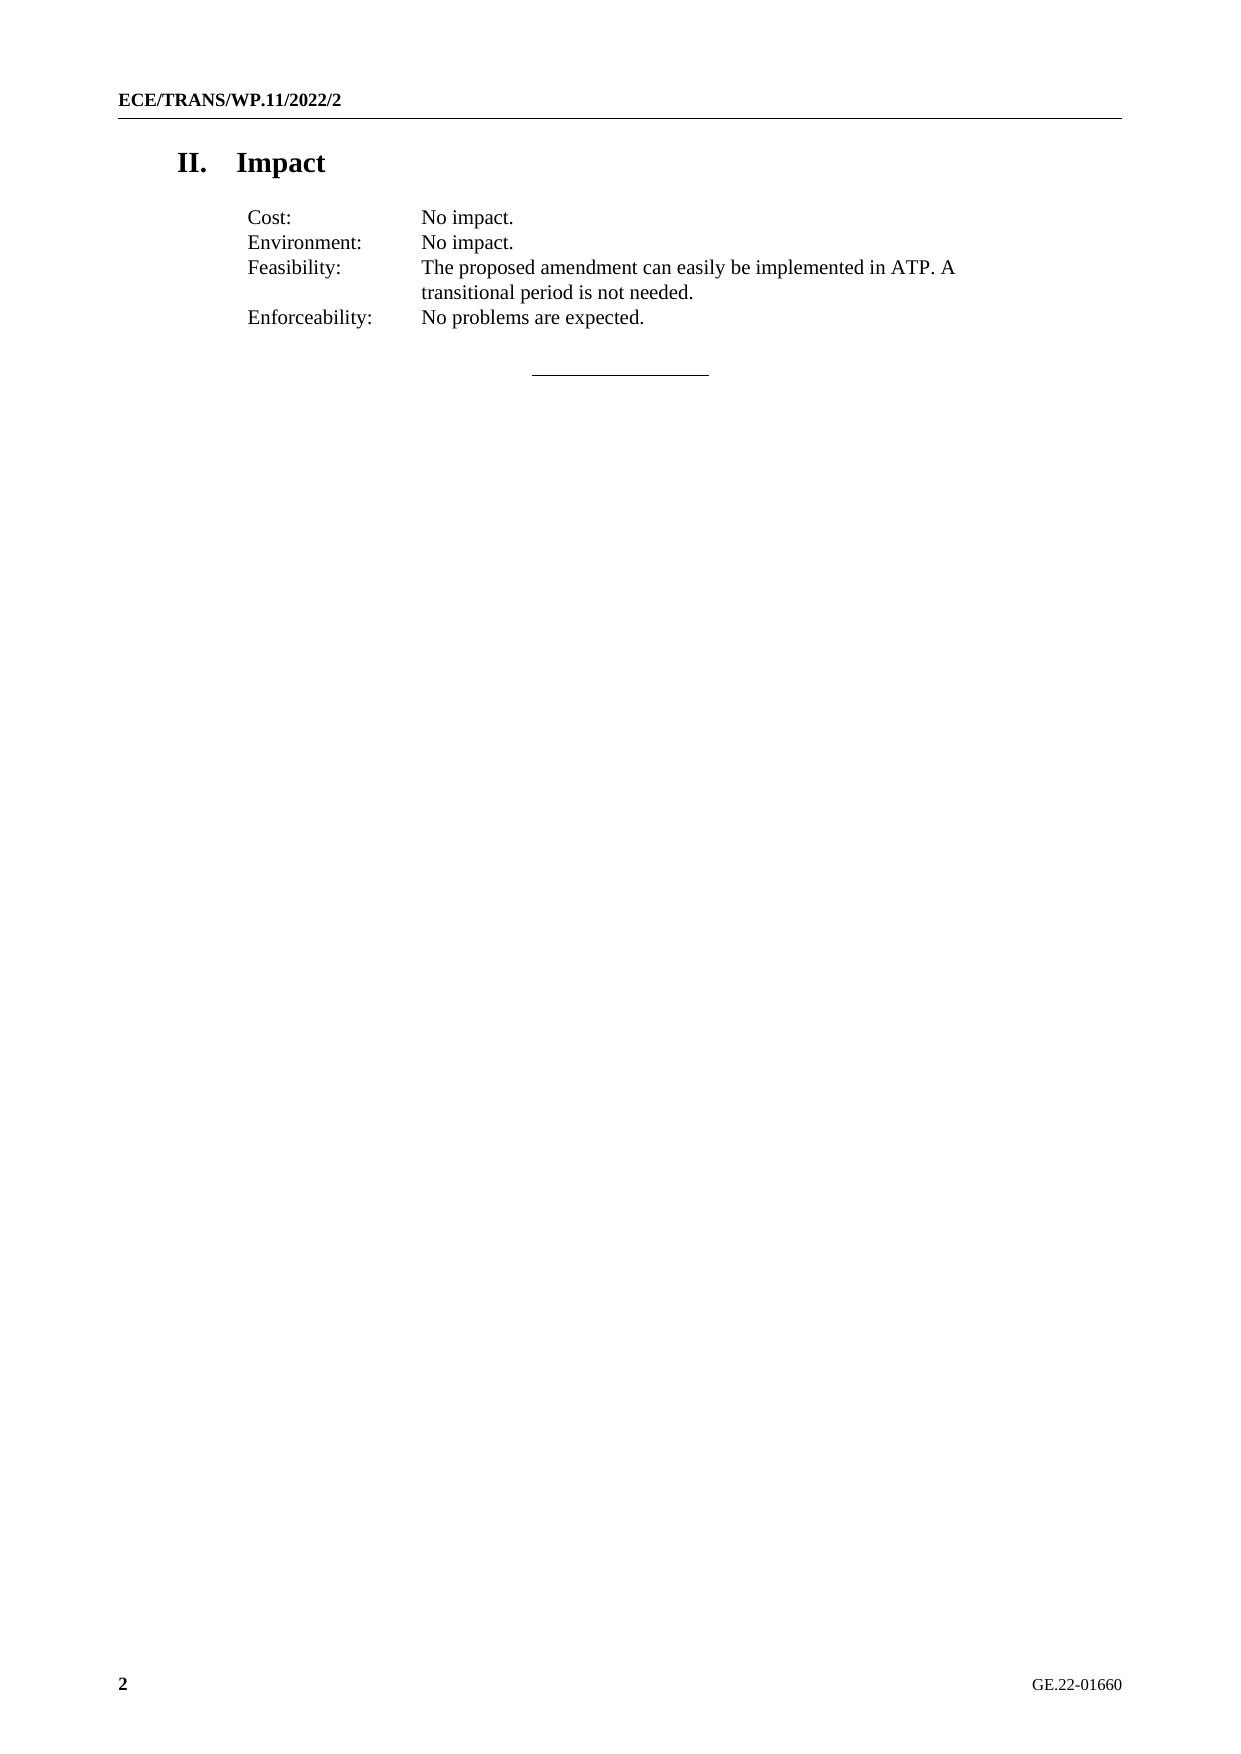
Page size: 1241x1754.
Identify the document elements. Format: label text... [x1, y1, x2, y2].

table_cell Enforceability: [118, 304, 410, 329]
table_cell No impact. [410, 229, 792, 254]
table_header No impact. [410, 204, 792, 229]
table_cell Feasibility: [118, 254, 410, 304]
table_cell Environment: [118, 229, 410, 254]
table_header Cost: [118, 204, 410, 229]
text II. Impact [118, 148, 1004, 179]
table_cell No problems are expected. [410, 304, 792, 329]
table_cell The proposed amendment can easily be implemented in ATP. A transitional period is not needed. [410, 254, 1030, 304]
